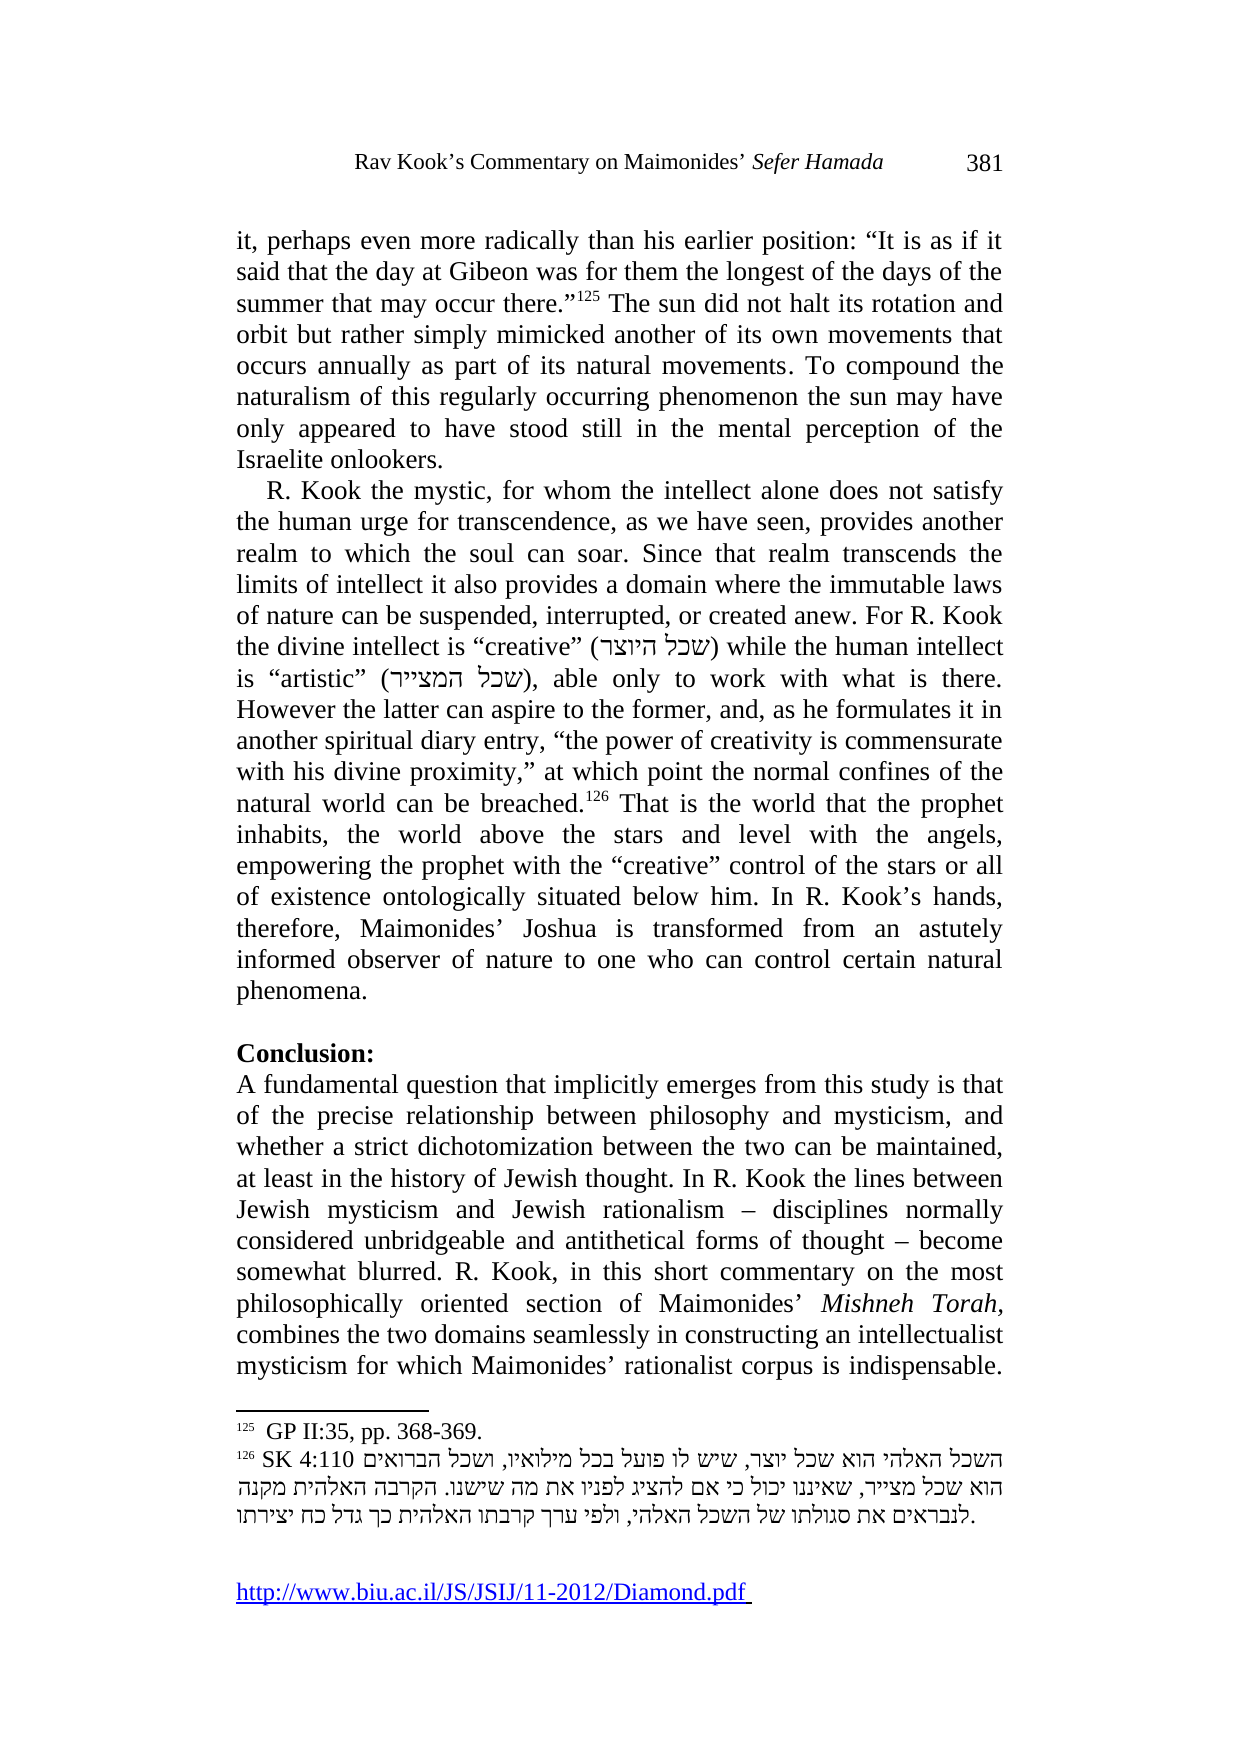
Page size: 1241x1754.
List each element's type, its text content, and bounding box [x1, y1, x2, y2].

text It is no coincidence that R. Kook cites Joshua’s arresting of the sun in Joshua 10:12-13 as an example of the prophet’s miraculous power over the natural order. That incident is the one chosen by Maimonides as paradigmatic of his naturalist view of miracles as opposed to supernaturalist in both his earlier commentary on the Mishnah and his later Guide of the Perplexed. In the former it appears as an illustration of his position that miracles are really extraordinary natural occurrences woven into the fabric of nature at its inception, for “on the fourth day at the time the sun was created, it was endowed with the future of standing still at a certain time as when Joshua addressed it.” The Guide, though from a different perspective, also naturalizes it, perhaps even more radically than his earlier position: “It is as if it said that the day at was for them the longest of the days of the summer that may occur there.” The sun did not halt its rotation and orbit but rather simply mimicked another of its own movements that occurs annually as part of its natural movements. To compound the naturalism of this regularly occurring phenomenon the sun may have only appeared to have stood still in the mental perception of the Israelite onlookers. [236, 224, 1004, 474]
text R. Kook the mystic, for whom the intellect alone does not satisfy the human urge for transcendence, as we have seen, provides another realm to which the soul can soar. Since that realm transcends the limits of intellect it also provides a domain where the immutable laws of nature can be suspended, interrupted, or created anew. For R. Kook the divine intellect is “creative” (שכל היוצר) while the human intellect is “artistic” (שכל המצייר), able only to work with what is there. However the latter can aspire to the former, and, as he formulates it in another spiritual diary entry, “the power of creativity is commensurate with his divine proximity,” at which point the normal confines of the natural world can be breached. That is the world that the prophet inhabits, the world above the stars and level with the angels, empowering the prophet with the “creative” control of the stars or all of existence ontologically situated below him. In R. Kook’s hands, therefore, Maimonides’ Joshua is transformed from an astutely informed observer of nature to one who can control certain natural phenomena. [236, 474, 1004, 1006]
text Conclusion: [236, 1037, 1004, 1068]
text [236, 1068, 1004, 1381]
